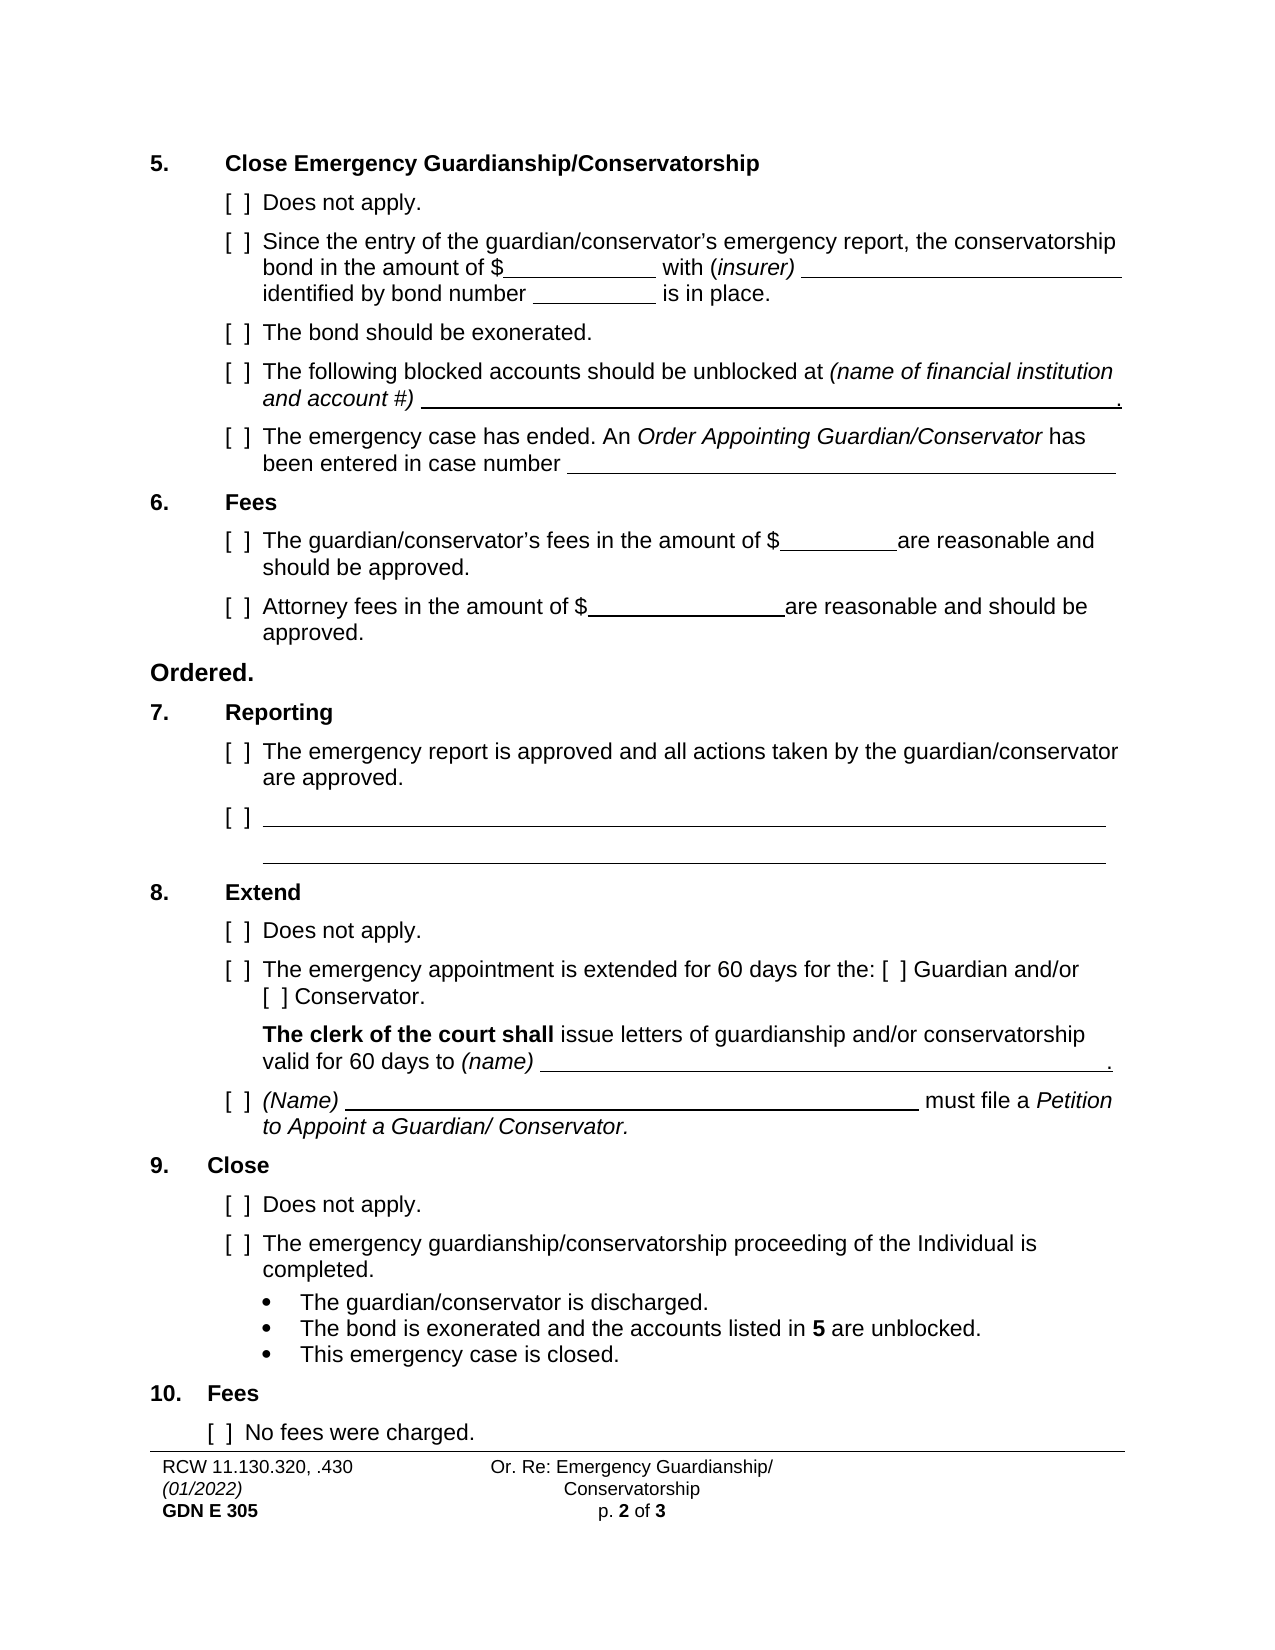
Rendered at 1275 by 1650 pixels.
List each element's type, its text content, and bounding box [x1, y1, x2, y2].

text 9. Close [150, 1152, 1125, 1178]
text 5. Close Emergency Guardianship/Conservatorship [150, 150, 1125, 176]
text [ ] [225, 803, 1125, 829]
text 7. Reporting [150, 699, 1125, 725]
text [ ] Does not apply. [225, 917, 1125, 944]
text [ ] No fees were charged. [207, 1419, 1125, 1445]
text [ ] Since the entry of the guardian/conservator’s emergency report, the conservatorship bond in the amount of $ with (insurer) identified by bond number is in place. [225, 228, 1125, 307]
text [ ] The emergency case has ended. An Order Appointing Guardian/Conservator has been entered in case number [225, 423, 1125, 476]
text [ ] The emergency guardianship/conservatorship proceeding of the Individual is completed. [225, 1229, 1125, 1282]
list The bond is exonerated and the accounts listed in 5 are unblocked. [262, 1315, 1125, 1341]
text [ ] The guardian/conservator’s fees in the amount of $ are reasonable and should be approved. [225, 527, 1125, 580]
text 10. Fees [150, 1380, 1125, 1406]
text [ ] Does not apply. [225, 189, 1125, 215]
text [ ] The bond should be exonerated. [225, 319, 1125, 346]
text [ ] (Name) must file a Petition to Appoint a Guardian/ Conservator. [225, 1087, 1125, 1139]
list This emergency case is closed. [262, 1341, 1125, 1368]
text 8. Extend [150, 878, 1125, 905]
text [ ] Does not apply. [225, 1191, 1125, 1217]
text [ ] The emergency appointment is extended for 60 days for the: [ ] Guardian and/or [ ] Conservator. [225, 956, 1125, 1009]
text 6. Fees [150, 488, 1125, 515]
text [ ] Attorney fees in the amount of $ are reasonable and should be approved. [225, 593, 1125, 645]
text [ ] The emergency report is approved and all actions taken by the guardian/conservator are approved. [225, 738, 1125, 791]
text The clerk of the court shall issue letters of guardianship and/or conservatorship valid for 60 days to (name) . [262, 1021, 1125, 1074]
text [ ] The following blocked accounts should be unblocked at (name of financial institution and account #) . [225, 358, 1125, 411]
text Ordered. [150, 658, 1125, 687]
list The guardian/conservator is discharged. [262, 1288, 1125, 1315]
